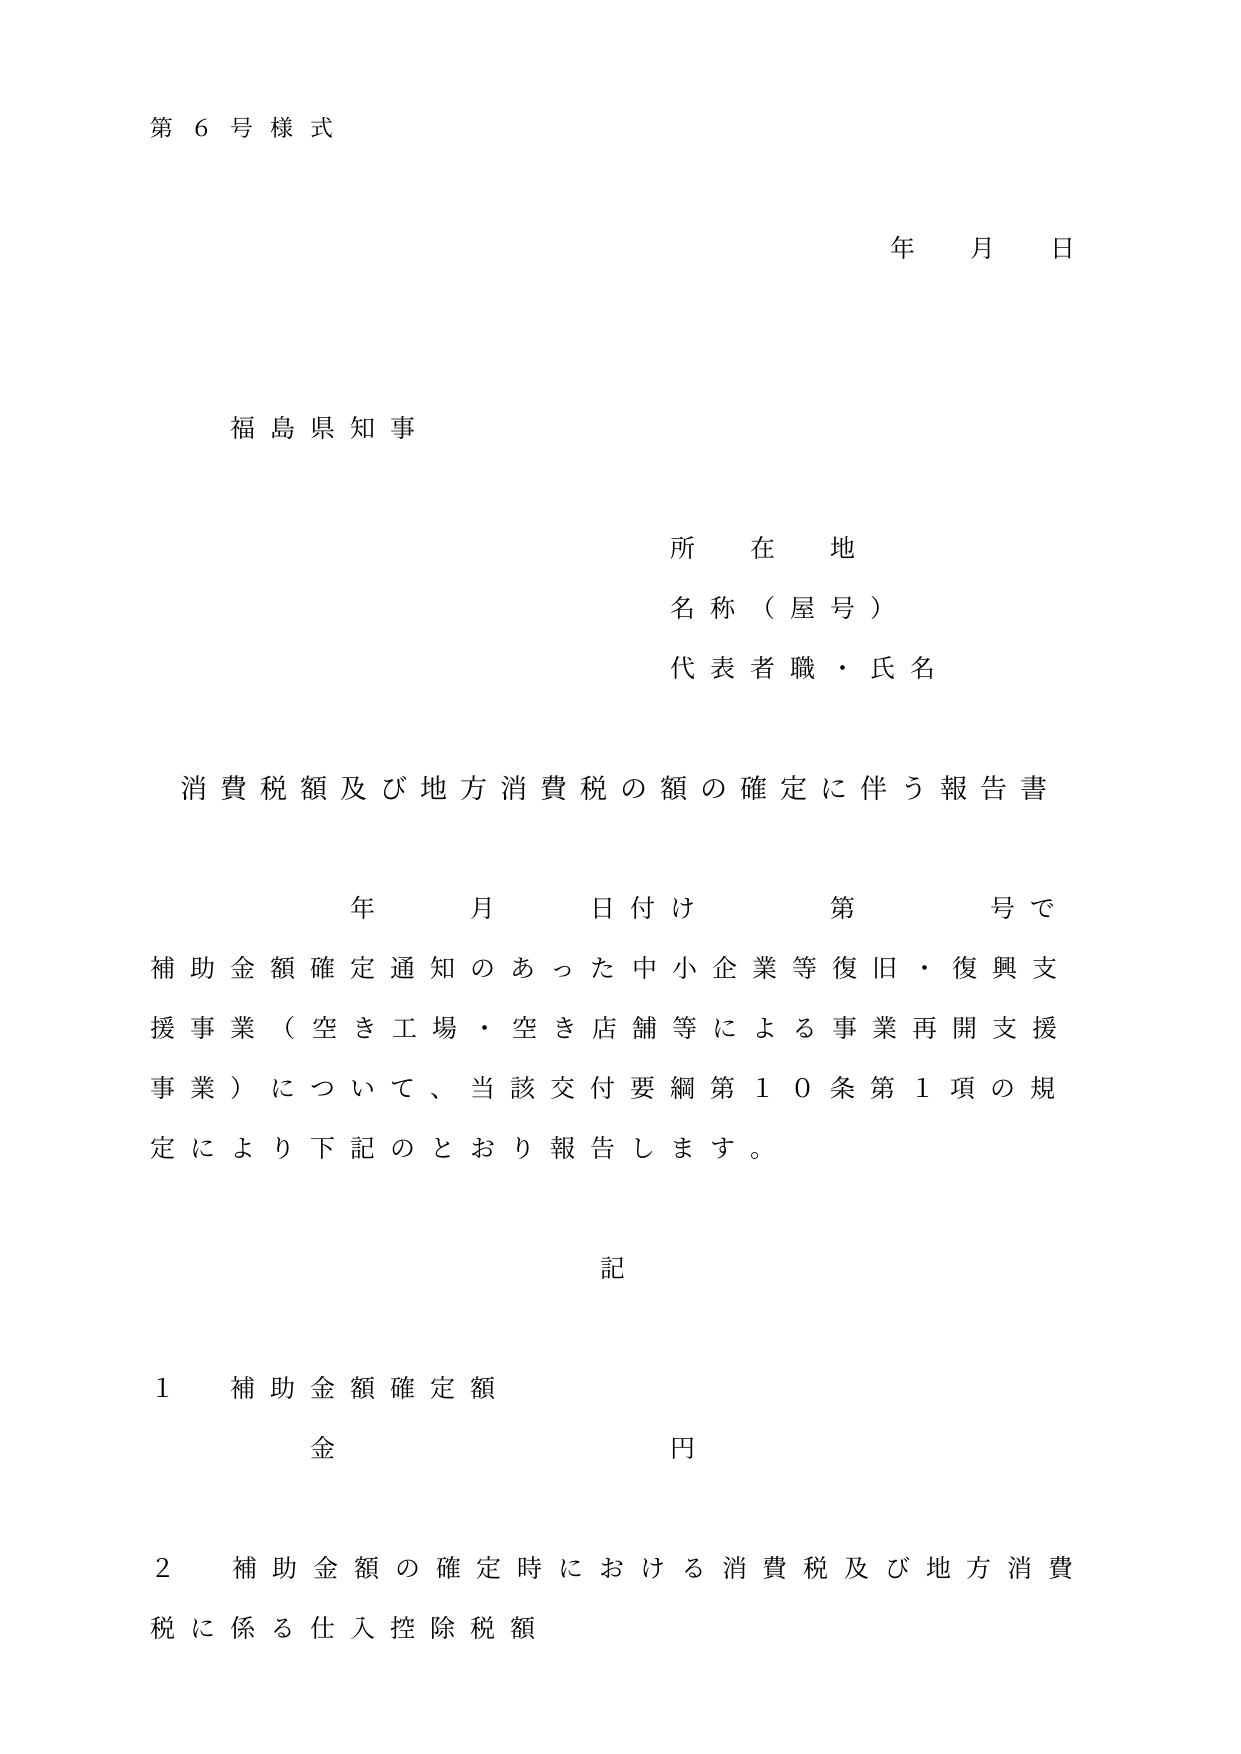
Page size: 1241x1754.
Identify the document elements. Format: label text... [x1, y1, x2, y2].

text 年 月 日 [150, 217, 1090, 277]
text 金 円 [150, 1417, 1090, 1477]
text 福島県知事 [150, 397, 1090, 457]
text 年 月 日付け 第 号で補助金額確定通知のあった中小企業等復旧・復興支援事業（空き工場・空き店舗等による事業再開支援事業）について、当該交付要綱第１０条第１項の規定により下記のとおり報告します。 [150, 877, 1090, 1177]
text 消費税額及び地方消費税の額の確定に伴う報告書 [150, 757, 1090, 817]
text 記 [150, 1237, 1090, 1297]
text １ 補助金額確定額 [150, 1357, 1090, 1417]
text 代表者職・氏名 [150, 637, 1090, 697]
text ２ 補助金額の確定時における消費税及び地方消費税に係る仕入控除税額 [150, 1537, 1090, 1657]
text 名称（屋号） [150, 577, 1090, 637]
text 所 在 地 [150, 517, 1090, 577]
text 第６号様式 [150, 97, 1090, 157]
